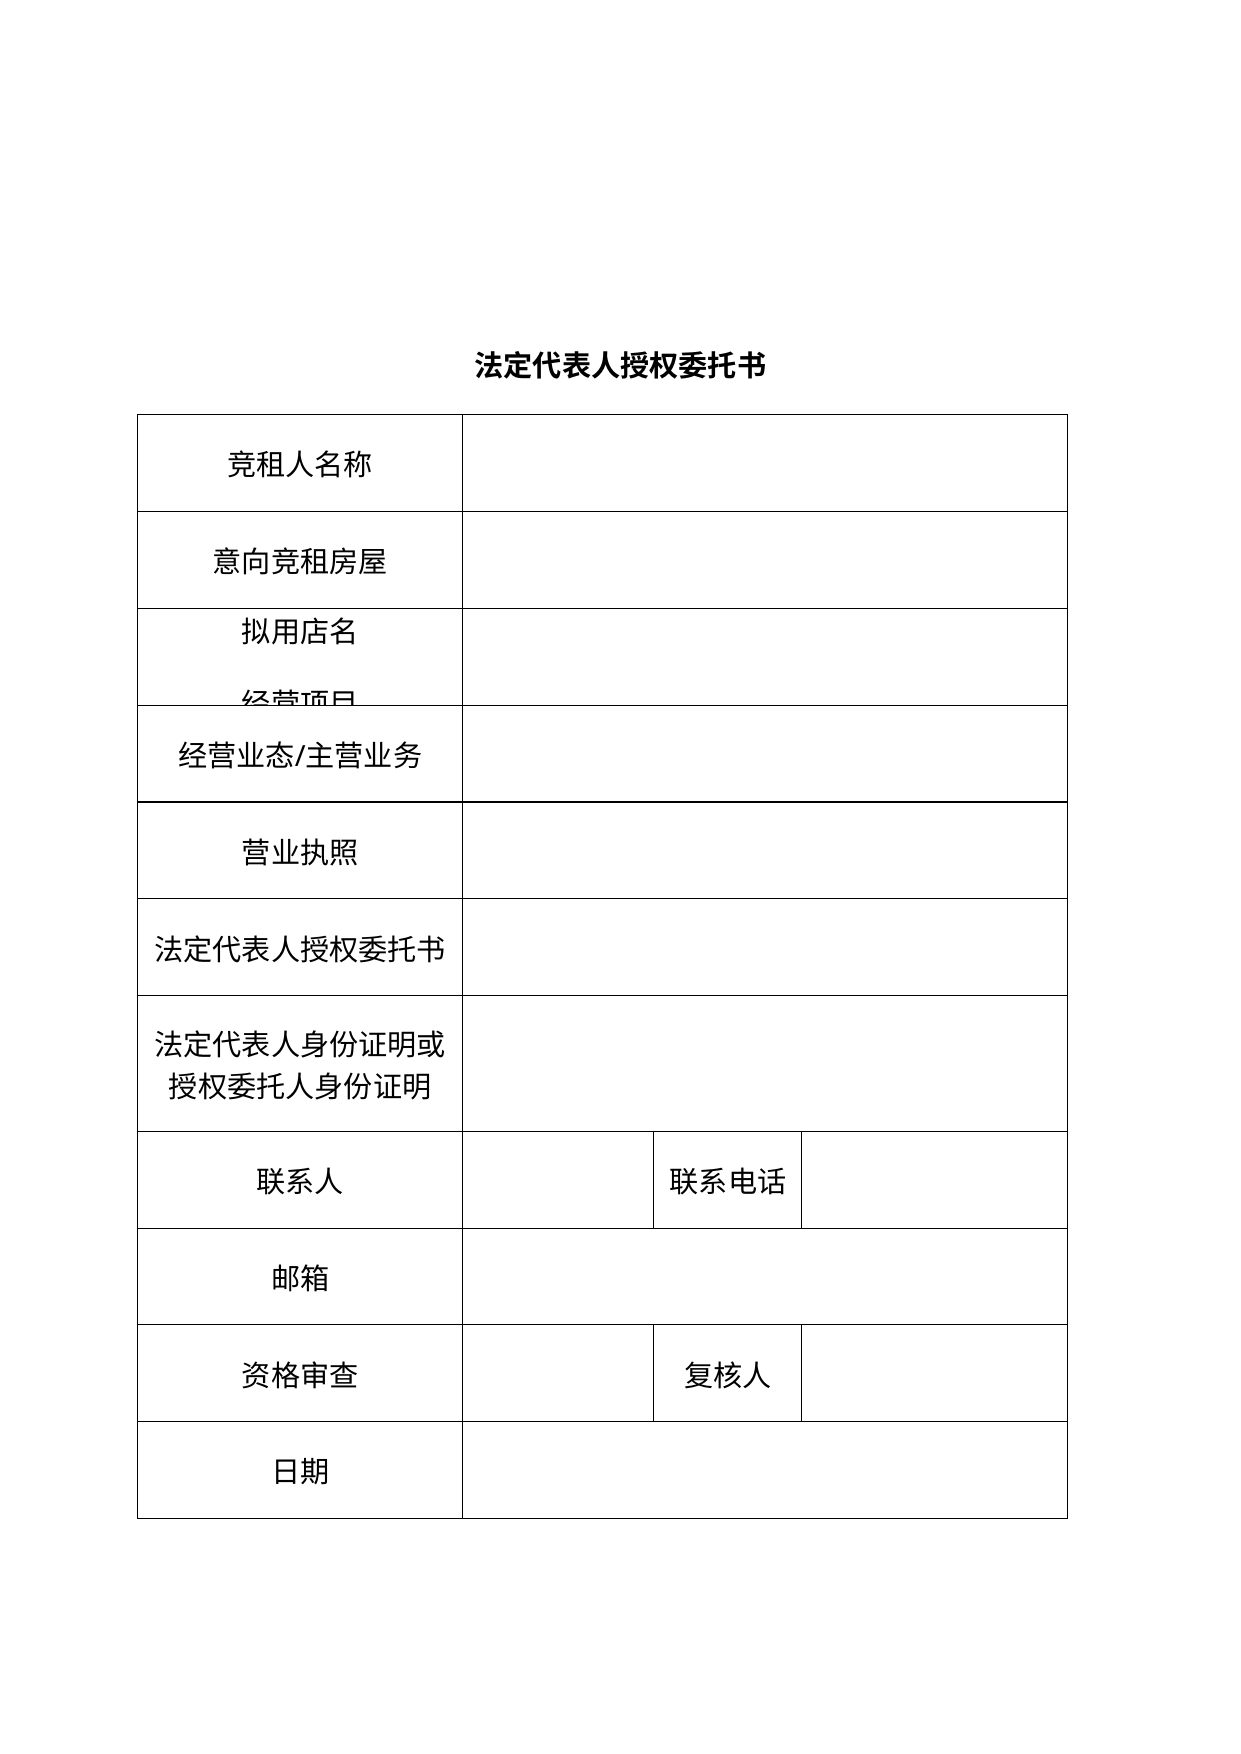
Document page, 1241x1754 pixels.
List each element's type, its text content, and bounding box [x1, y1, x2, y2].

table_cell [463, 512, 1067, 608]
table_header 竞租人名称 [138, 415, 462, 511]
table_cell [463, 1422, 1067, 1518]
table_cell [463, 1229, 1067, 1324]
table_cell [463, 1132, 653, 1227]
table_cell 联系人 [138, 1132, 462, 1227]
table_cell [802, 1325, 1067, 1421]
table_cell 法定代表人授权委托书 [138, 899, 462, 995]
table_cell [463, 996, 1067, 1131]
table_cell [463, 899, 1067, 995]
table_cell 日期 [138, 1422, 462, 1518]
table_cell [463, 609, 1067, 704]
table_cell 邮箱 [138, 1229, 462, 1324]
table_cell 资格审查 [138, 1325, 462, 1421]
table_cell [802, 1132, 1067, 1227]
table_cell [463, 803, 1067, 898]
table_cell [463, 1325, 653, 1421]
table_cell 联系电话 [654, 1132, 801, 1227]
table_cell 复核人 [654, 1325, 801, 1421]
text 法定代表人授权委托书 [187, 332, 1053, 397]
table_cell [463, 706, 1067, 801]
table_cell 法定代表人身份证明或授权委托人身份证明 [138, 996, 462, 1131]
table_cell 经营业态/主营业务 [138, 706, 462, 801]
table_cell 意向竞租房屋 [138, 512, 462, 608]
table_cell 营业执照 [138, 803, 462, 898]
table_header [463, 415, 1067, 511]
table_cell 拟用店名 经营项目 [138, 609, 462, 704]
